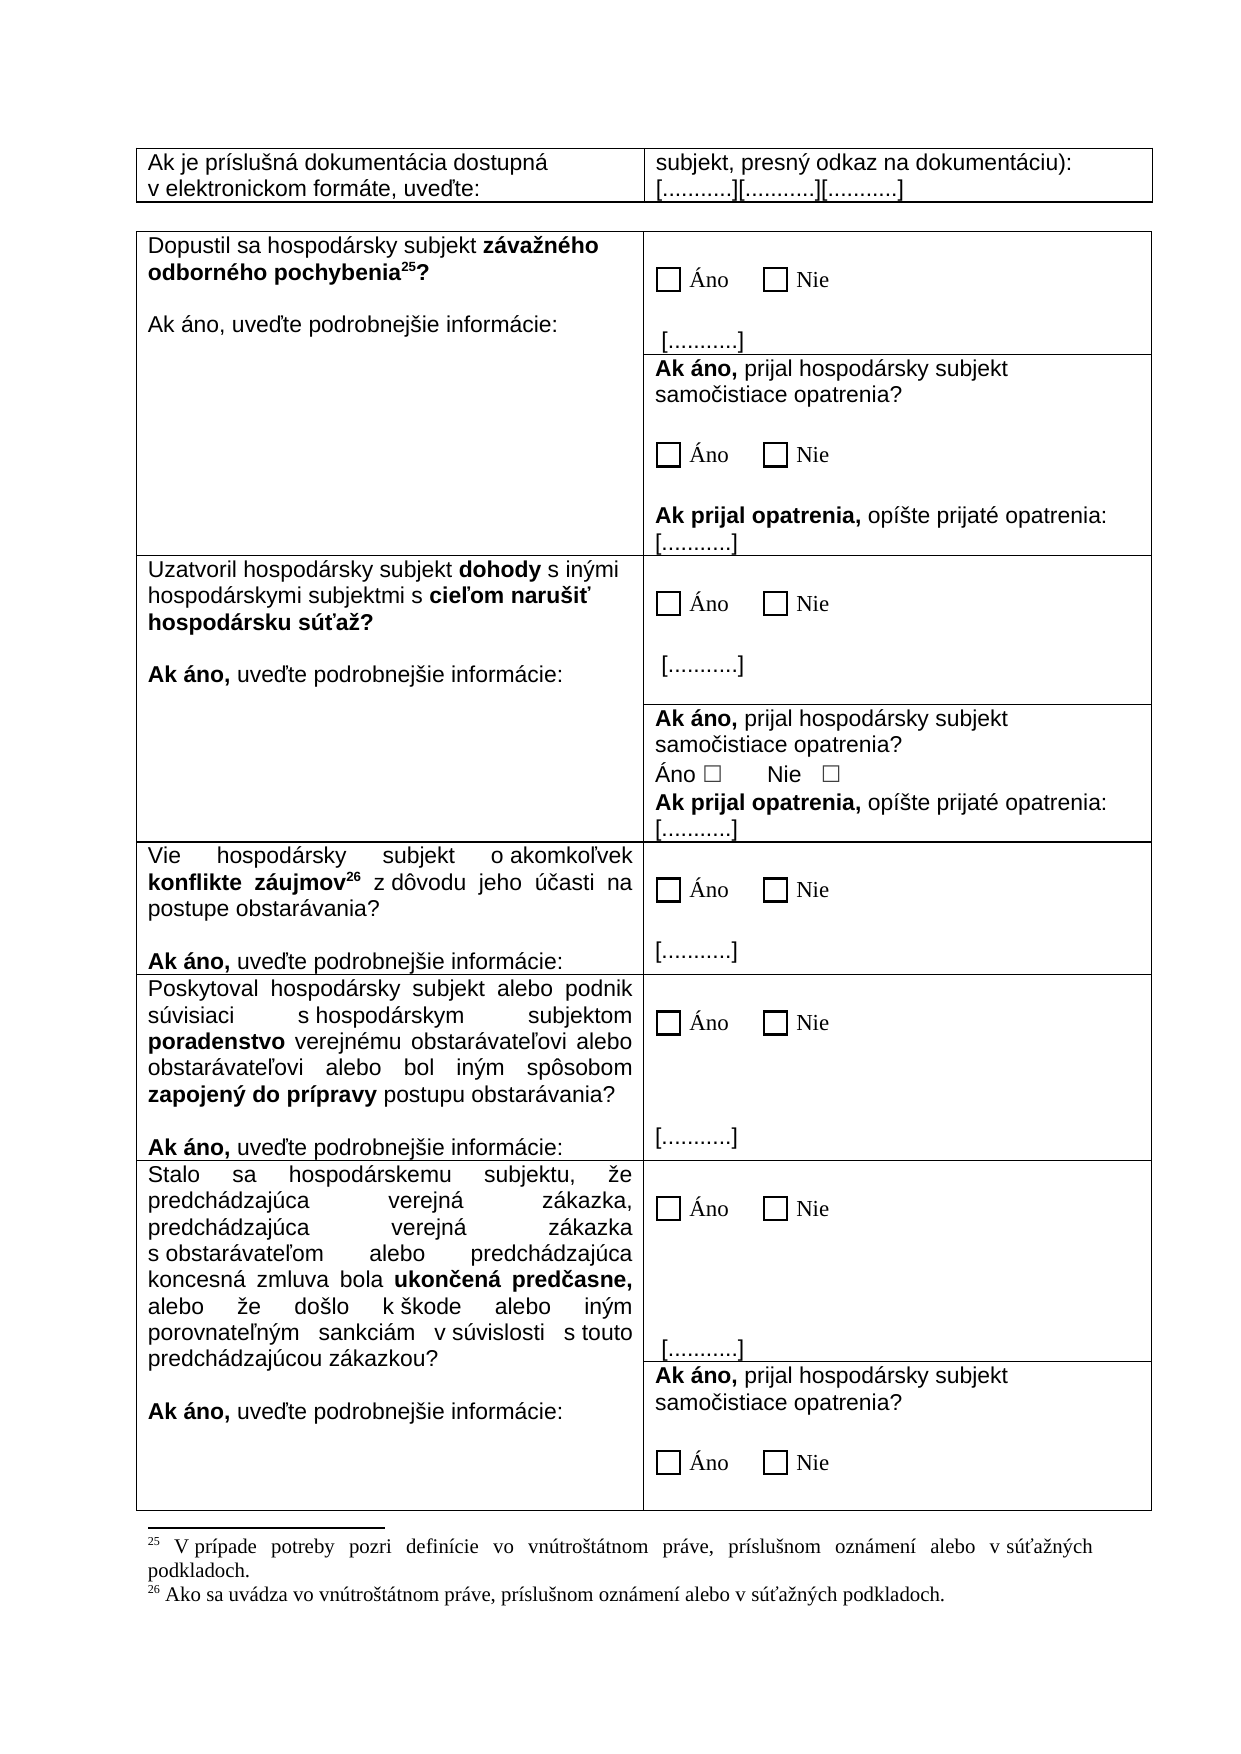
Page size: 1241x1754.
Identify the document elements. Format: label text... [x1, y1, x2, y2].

table_cell [...........] [644, 556, 1151, 704]
table_cell [...........] [644, 1161, 1151, 1361]
table_cell [...........] [644, 975, 1151, 1160]
table_cell Stalo sa hospodárskemu subjektu, že predchádzajúca verejná zákazka, predchádzajúca verejná zákazka s obstarávateľom alebo predchádzajúca koncesná zmluva bola ukončená predčasne, alebo že došlo k škode alebo iným porovnateľným sankciám v súvislosti s touto predchádzajúcou zákazkou? Ak áno, uveďte podrobnejšie informácie: [137, 1161, 643, 1510]
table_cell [645, 149, 1152, 201]
table_cell [...........] [644, 843, 1151, 974]
table_cell Poskytoval hospodársky subjekt alebo podnik súvisiaci s hospodárskym subjektom poradenstvo verejnému obstarávateľovi alebo obstarávateľovi alebo bol iným spôsobom zapojený do prípravy postupu obstarávania? Ak áno, uveďte podrobnejšie informácie: [137, 975, 643, 1160]
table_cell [644, 1362, 1151, 1510]
table_header Dopustil sa hospodársky subjekt závažného odborného pochybenia? Ak áno, uveďte podrobnejšie informácie: [137, 232, 643, 555]
table_cell Uzatvoril hospodársky subjekt dohody s inými hospodárskymi subjektmi s cieľom narušiť hospodársku súťaž? Ak áno, uveďte podrobnejšie informácie: [137, 556, 643, 841]
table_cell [137, 149, 644, 201]
table_cell Vie hospodársky subjekt o akomkoľvek konflikte záujmov z dôvodu jeho účasti na postupe obstarávania? Ak áno, uveďte podrobnejšie informácie: [137, 843, 643, 974]
table_cell Ak áno, prijal hospodársky subjekt samočistiace opatrenia? Áno ☐ Nie ☐ Ak prijal opatrenia, opíšte prijaté opatrenia: [...........] [644, 705, 1151, 841]
table_header [...........] [644, 232, 1151, 353]
table_cell Ak áno, prijal hospodársky subjekt samočistiace opatrenia? Ak prijal opatrenia, opíšte prijaté opatrenia: [...........] [644, 355, 1151, 555]
